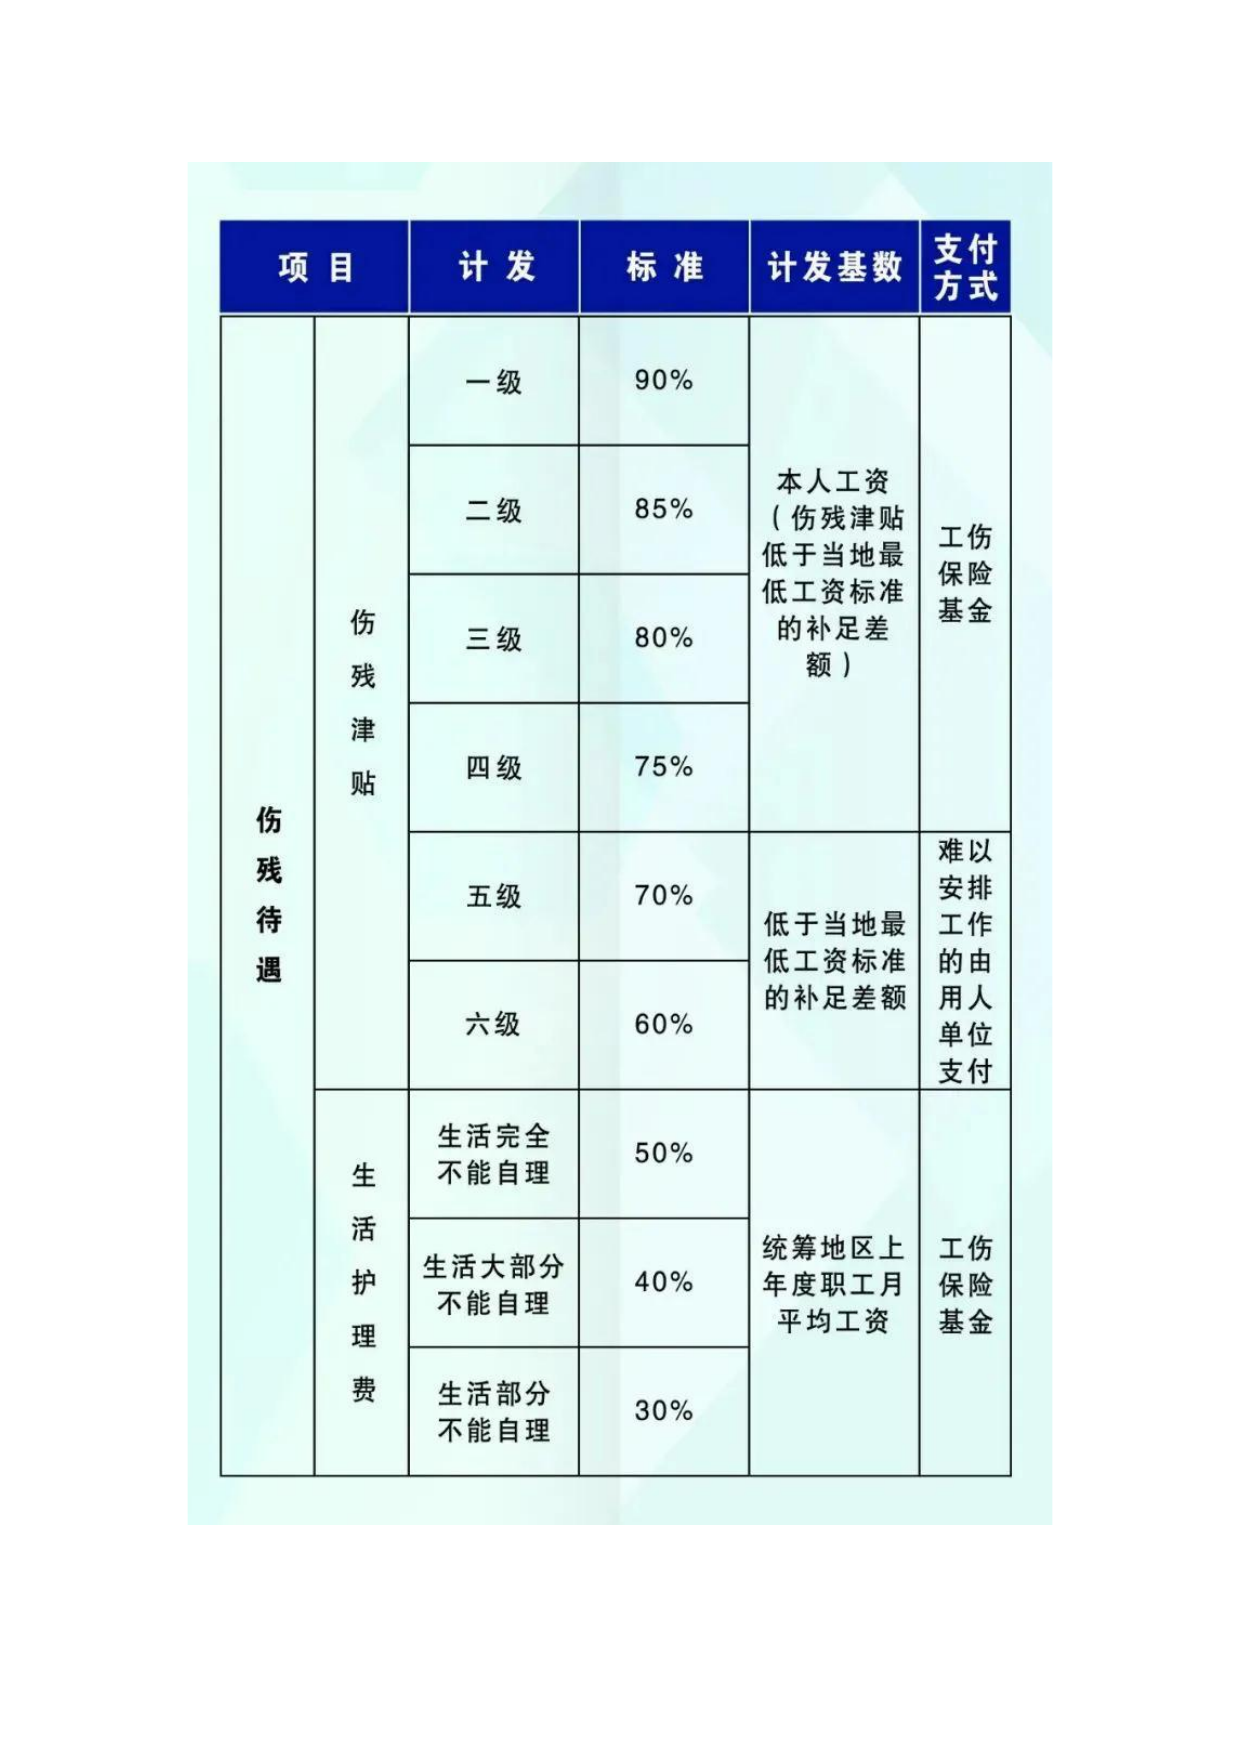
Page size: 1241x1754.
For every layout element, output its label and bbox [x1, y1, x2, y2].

picture [187, 162, 1053, 1525]
